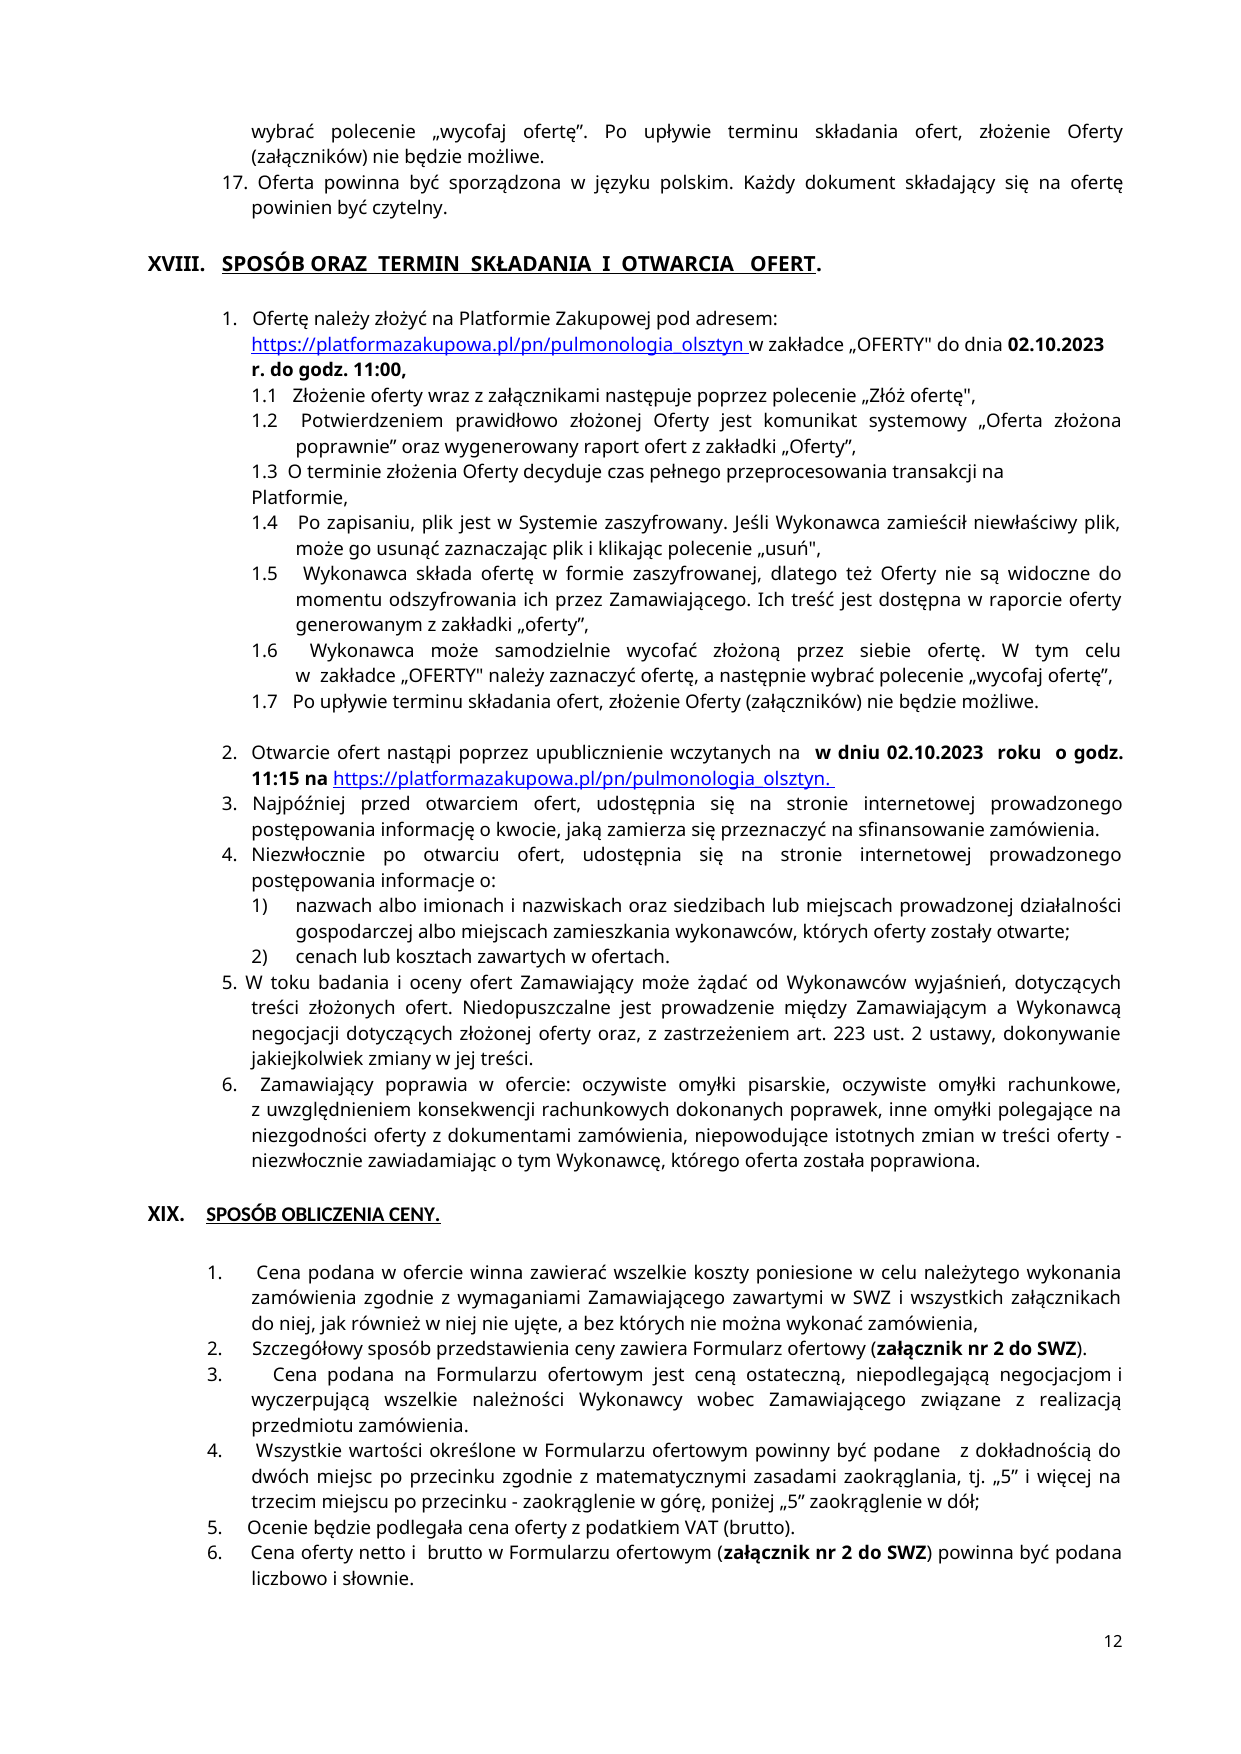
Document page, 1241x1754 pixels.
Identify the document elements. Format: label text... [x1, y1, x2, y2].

text 6. Zamawiający poprawia w ofercie: oczywiste omyłki pisarskie, oczywiste omyłki rachunkowe, z uwzględnieniem konsekwencji rachunkowych dokonanych poprawek, inne omyłki polegające na niezgodności oferty z dokumentami zamówienia, niepowodujące istotnych zmian w treści oferty - niezwłocznie zawiadamiając o tym Wykonawcę, którego oferta została poprawiona. [222, 1071, 1122, 1173]
text 5. W toku badania i oceny ofert Zamawiający może żądać od Wykonawców wyjaśnień, dotyczących treści złożonych ofert. Niedopuszczalne jest prowadzenie między Zamawiającym a Wykonawcą negocjacji dotyczących złożonej oferty oraz, z zastrzeżeniem art. 223 ust. 2 ustawy, dokonywanie jakiejkolwiek zmiany w jej treści. [222, 969, 1122, 1071]
text 1. Ofertę należy złożyć na Platformie Zakupowej pod adresem: https://platformazakupowa.pl/pn/pulmonologia_olsztyn w zakładce „OFERTY" do dnia 02.10.2023 r. do godz. 11:00, [222, 306, 1122, 382]
text 1.3 O terminie złożenia Oferty decyduje czas pełnego przeprocesowania transakcji na [251, 459, 1122, 484]
text 5. Ocenie będzie podlegała cena oferty z podatkiem VAT (brutto). [207, 1514, 1122, 1540]
text 2. Otwarcie ofert nastąpi poprzez upublicznienie wczytanych na w dniu 02.10.2023 roku o godz. 11:15 na https://platformazakupowa.pl/pn/pulmonologia_olsztyn. [222, 739, 1124, 790]
text 4. Wszystkie wartości określone w Formularzu ofertowym powinny być podane z dokładnością do dwóch miejsc po przecinku zgodnie z matematycznymi zasadami zaokrąglania, tj. „5” i więcej na trzecim miejscu po przecinku - zaokrąglenie w górę, poniżej „5” zaokrąglenie w dół; [207, 1438, 1122, 1514]
text 2. Szczegółowy sposób przedstawienia ceny zawiera Formularz ofertowy (załącznik nr 2 do SWZ). [207, 1336, 1122, 1361]
text 3. Cena podana na Formularzu ofertowym jest ceną ostateczną, niepodlegającą negocjacjom i wyczerpującą wszelkie należności Wykonawcy wobec Zamawiającego związane z realizacją przedmiotu zamówienia. [207, 1361, 1122, 1438]
list Niezwłocznie po otwarciu ofert, udostępnia się na stronie internetowej prowadzonego postępowania informacje o: [222, 841, 1122, 892]
text 1.2 Potwierdzeniem prawidłowo złożonej Oferty jest komunikat systemowy „Oferta złożona poprawnie” oraz wygenerowany raport ofert z zakładki „Oferty”, [251, 408, 1122, 459]
text 1.4 Po zapisaniu, plik jest w Systemie zaszyfrowany. Jeśli Wykonawca zamieścił niewłaściwy plik, może go usunąć zaznaczając plik i klikając polecenie „usuń", [251, 510, 1122, 561]
text 2) cenach lub kosztach zawartych w ofertach. [251, 943, 1122, 969]
text 17. Oferta powinna być sporządzona w języku polskim. Każdy dokument składający się na ofertę powinien być czytelny. [222, 169, 1124, 220]
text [222, 118, 1124, 169]
text Platformie, [251, 484, 1122, 510]
text XIX. SPOSÓB OBLICZENIA CENY. [148, 1199, 1122, 1227]
text 1. Cena podana w ofercie winna zawierać wszelkie koszty poniesione w celu należytego wykonania zamówienia zgodnie z wymaganiami Zamawiającego zawartymi w SWZ i wszystkich załącznikach do niej, jak również w niej nie ujęte, a bez których nie można wykonać zamówienia, [207, 1259, 1122, 1336]
text 1.6 Wykonawca może samodzielnie wycofać złożoną przez siebie ofertę. W tym celu w zakładce „OFERTY" należy zaznaczyć ofertę, a następnie wybrać polecenie „wycofaj ofertę”, [251, 637, 1122, 688]
text 1.5 Wykonawca składa ofertę w formie zaszyfrowanej, dlatego też Oferty nie są widoczne do momentu odszyfrowania ich przez Zamawiającego. Ich treść jest dostępna w raporcie oferty generowanym z zakładki „oferty”, [251, 561, 1122, 637]
text 1.7 Po upływie terminu składania ofert, złożenie Oferty (załączników) nie będzie możliwe. [251, 688, 1124, 714]
text 3. Najpóźniej przed otwarciem ofert, udostępnia się na stronie internetowej prowadzonego postępowania informację o kwocie, jaką zamierza się przeznaczyć na sfinansowanie zamówienia. [222, 790, 1124, 841]
text 1) nazwach albo imionach i nazwiskach oraz siedzibach lub miejscach prowadzonej działalności gospodarczej albo miejscach zamieszkania wykonawców, których oferty zostały otwarte; [251, 892, 1122, 943]
text 6. Cena oferty netto i brutto w Formularzu ofertowym (załącznik nr 2 do SWZ) powinna być podana liczbowo i słownie. [207, 1540, 1122, 1591]
text 1.1 Złożenie oferty wraz z załącznikami następuje poprzez polecenie „Złóż ofertę", [251, 382, 1122, 408]
text XVIII. SPOSÓB ORAZ TERMIN SKŁADANIA I OTWARCIA OFERT. [148, 249, 1115, 277]
